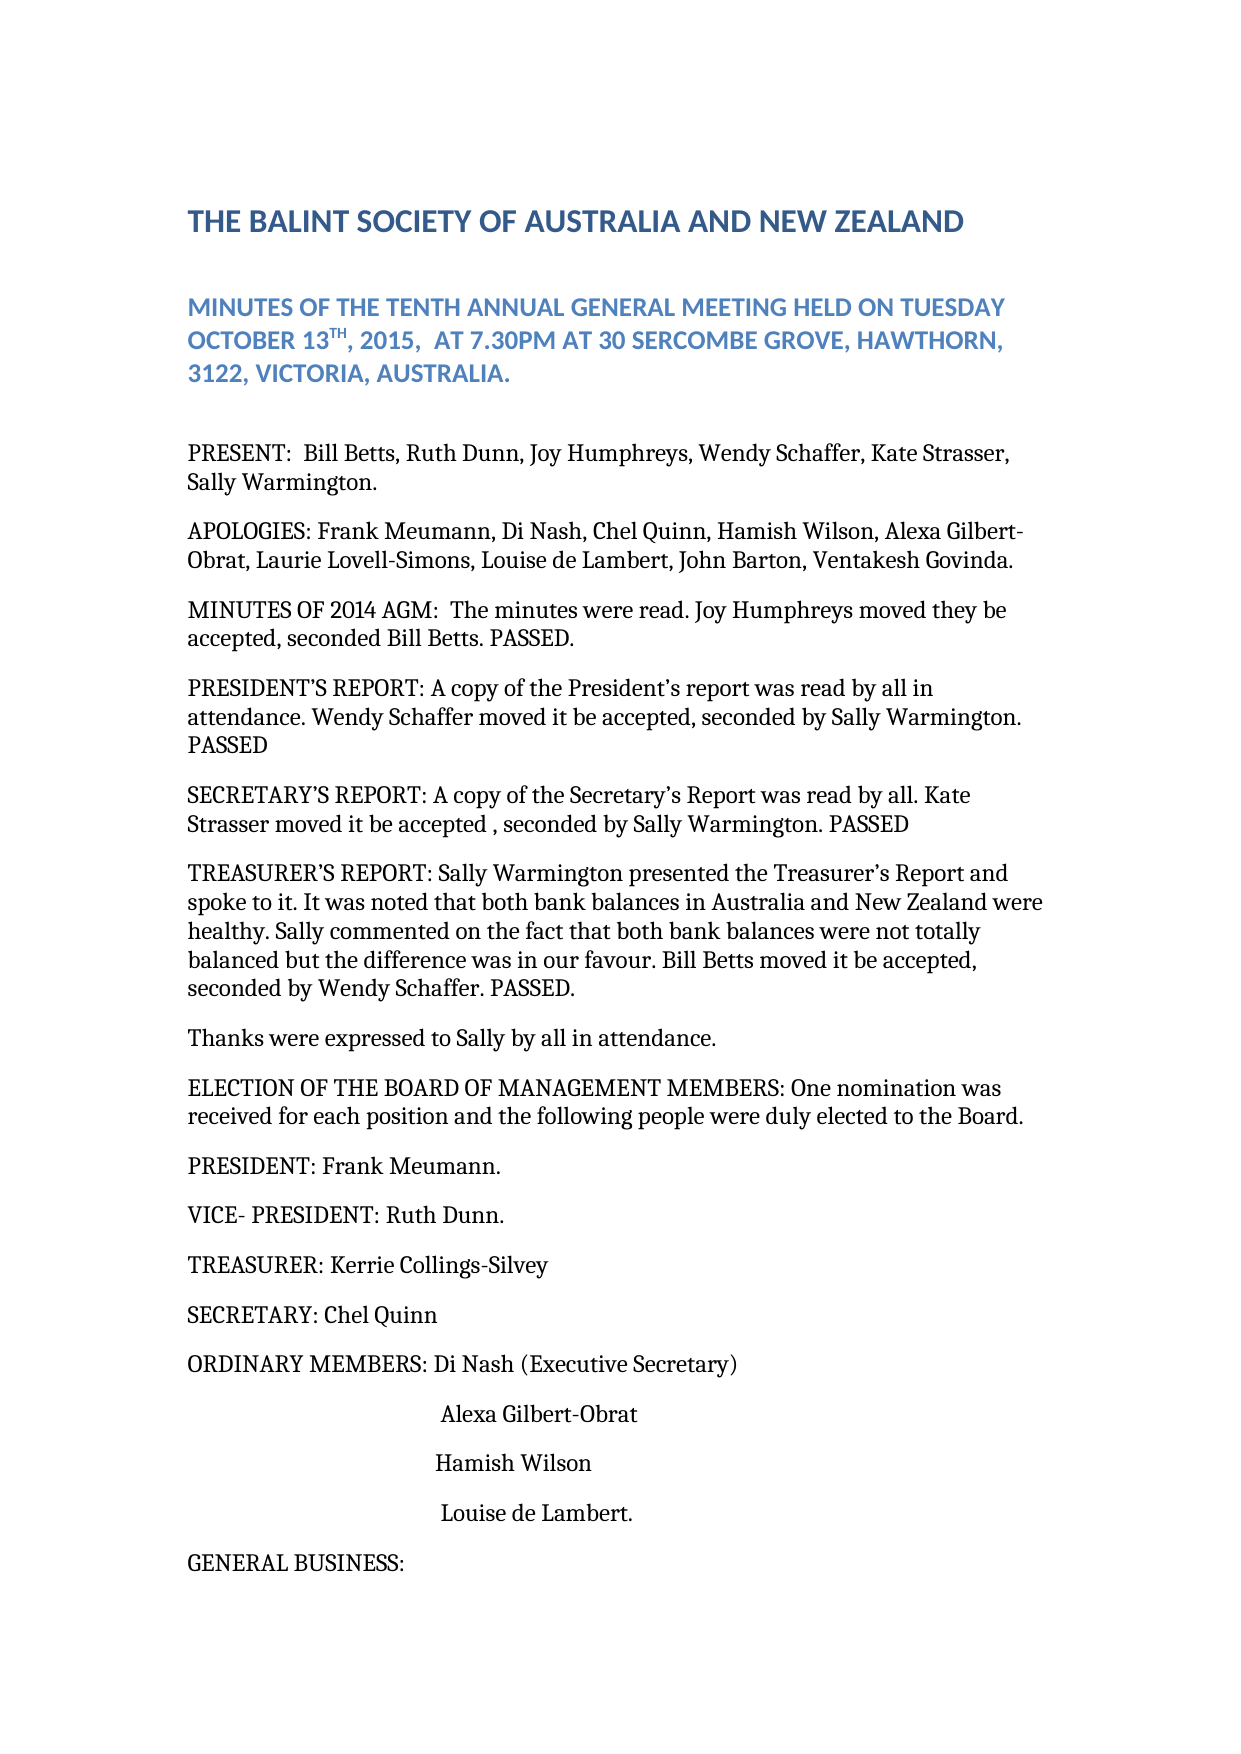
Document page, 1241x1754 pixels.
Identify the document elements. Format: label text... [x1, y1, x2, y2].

text PRESIDENT’S REPORT: A copy of the President’s report was read by all in attendance. Wendy Schaffer moved it be accepted, seconded by Sally Warmington. PASSED [187, 674, 1053, 760]
text MINUTES OF 2014 AGM: The minutes were read. Joy Humphreys moved they be accepted, seconded Bill Betts. PASSED. [187, 596, 1053, 653]
text APOLOGIES: Frank Meumann, Di Nash, Chel Quinn, Hamish Wilson, Alexa Gilbert-Obrat, Laurie Lovell-Simons, Louise de Lambert, John Barton, Ventakesh Govinda. [187, 517, 1053, 575]
text TREASURER: Kerrie Collings-Silvey [187, 1251, 1053, 1280]
text ELECTION OF THE BOARD OF MANAGEMENT MEMBERS: One nomination was received for each position and the following people were duly elected to the Board. [187, 1073, 1053, 1131]
text GENERAL BUSINESS: [187, 1548, 1053, 1577]
subtitle MINUTES OF THE TENTH ANNUAL GENERAL MEETING HELD ON TUESDAY OCTOBER 13TH, 2015, AT 7.30PM AT 30 SERCOMBE GROVE, HAWTHORN, 3122, VICTORIA, AUSTRALIA. [187, 290, 1053, 389]
text Thanks were expressed to Sally by all in attendance. [187, 1024, 1053, 1053]
text SECRETARY: Chel Quinn [187, 1301, 1053, 1329]
text VICE- PRESIDENT: Ruth Dunn. [187, 1201, 1053, 1230]
text PRESIDENT: Frank Meumann. [187, 1152, 1053, 1181]
text Alexa Gilbert-Obrat [187, 1400, 1053, 1428]
text TREASURER’S REPORT: Sally Warmington presented the Treasurer’s Report and spoke to it. It was noted that both bank balances in Australia and New Zealand were healthy. Sally commented on the fact that both bank balances were not totally balanced but the difference was in our favour. Bill Betts moved it be accepted, seconded by Wendy Schaffer. PASSED. [187, 859, 1053, 1003]
text PRESENT: Bill Betts, Ruth Dunn, Joy Humphreys, Wendy Schaffer, Kate Strasser, Sally Warmington. [187, 439, 1053, 496]
text ORDINARY MEMBERS: Di Nash (Executive Secretary) [187, 1350, 1053, 1379]
text SECRETARY’S REPORT: A copy of the Secretary’s Report was read by all. Kate Strasser moved it be accepted , seconded by Sally Warmington. PASSED [187, 781, 1053, 838]
text Hamish Wilson [187, 1449, 1053, 1478]
subtitle THE BALINT SOCIETY OF AUSTRALIA AND NEW ZEALAND [187, 200, 1053, 241]
text Louise de Lambert. [187, 1499, 1053, 1528]
